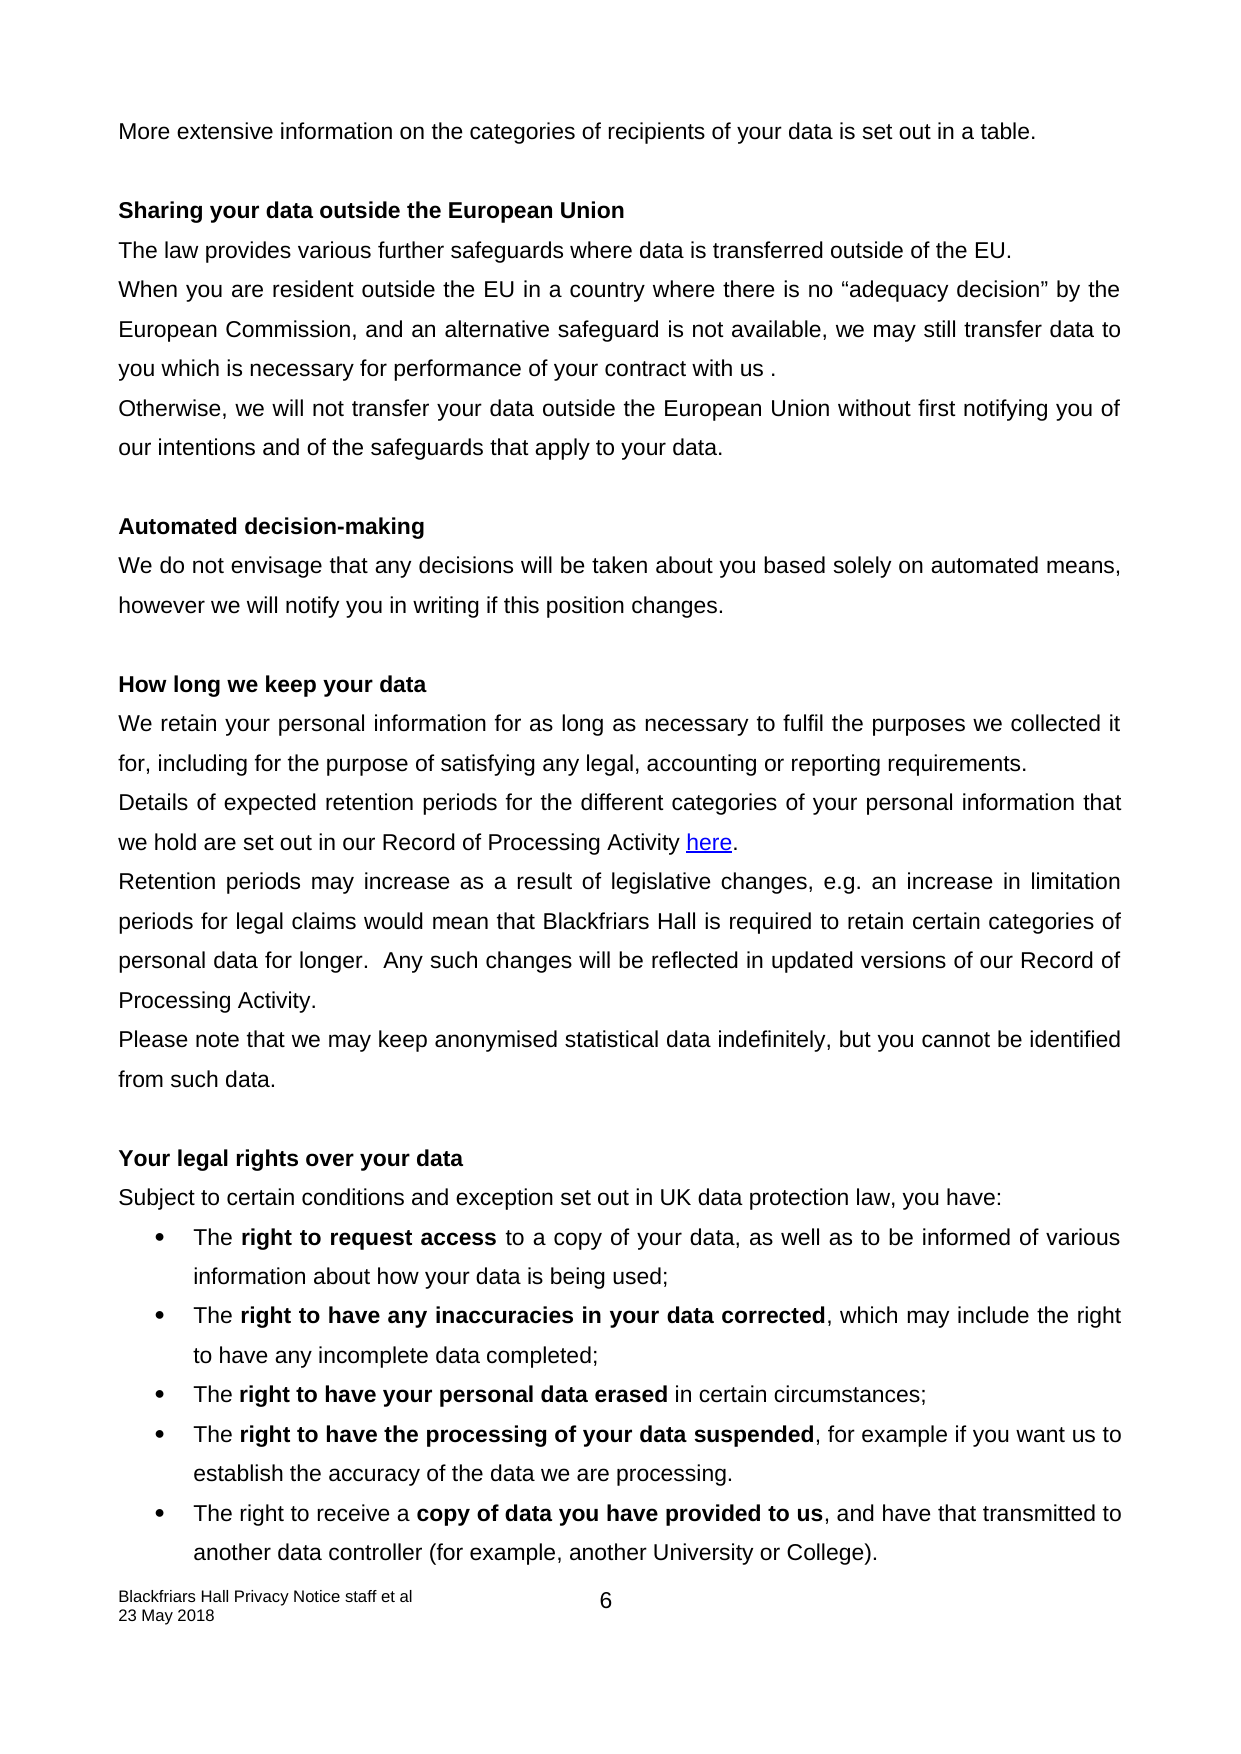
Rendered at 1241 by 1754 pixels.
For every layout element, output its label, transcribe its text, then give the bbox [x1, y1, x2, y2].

text Automated decision-making [118, 513, 1122, 539]
text Subject to certain conditions and exception set out in UK data protection law, you have: [118, 1184, 1122, 1210]
list The right to request access to a copy of your data, as well as to be informed of various information about how your data is being used; [156, 1223, 1122, 1289]
text When you are resident outside the EU in a country where there is no “adequacy decision” by the European Commission, and an alternative safeguard is not available, we may still transfer data to you which is necessary for performance of your contract with us . [118, 276, 1122, 381]
text Your legal rights over your data [118, 1144, 1122, 1171]
text We retain your personal information for as long as necessary to fulfil the purposes we collected it for, including for the purpose of satisfying any legal, accounting or reporting requirements. [118, 710, 1122, 776]
list The right to receive a copy of data you have provided to us, and have that transmitted to another data controller (for example, another University or College). [156, 1500, 1122, 1566]
text More extensive information on the categories of recipients of your data is set out in a table. [118, 118, 1122, 144]
text We do not envisage that any decisions will be taken about you based solely on automated means, however we will notify you in writing if this position changes. [118, 552, 1122, 618]
text Sharing your data outside the European Union [118, 197, 1122, 223]
text How long we keep your data [118, 671, 1122, 697]
list The right to have any inaccuracies in your data corrected, which may include the right to have any incomplete data completed; [156, 1302, 1122, 1368]
list The right to have your personal data erased in certain circumstances; [156, 1381, 1122, 1408]
text Please note that we may keep anonymised statistical data indefinitely, but you cannot be identified from such data. [118, 1026, 1122, 1092]
list The right to have the processing of your data suspended, for example if you want us to establish the accuracy of the data we are processing. [156, 1421, 1122, 1487]
text The law provides various further safeguards where data is transferred outside of the EU. [118, 237, 1122, 263]
text Retention periods may increase as a result of legislative changes, e.g. an increase in limitation periods for legal claims would mean that Blackfriars Hall is required to retain certain categories of personal data for longer. Any such changes will be reflected in updated versions of our Record of Processing Activity. [118, 868, 1122, 1013]
text Otherwise, we will not transfer your data outside the European Union without first notifying you of our intentions and of the safeguards that apply to your data. [118, 394, 1122, 460]
text Details of expected retention periods for the different categories of your personal information that we hold are set out in our Record of Processing Activity here. [118, 789, 1122, 855]
